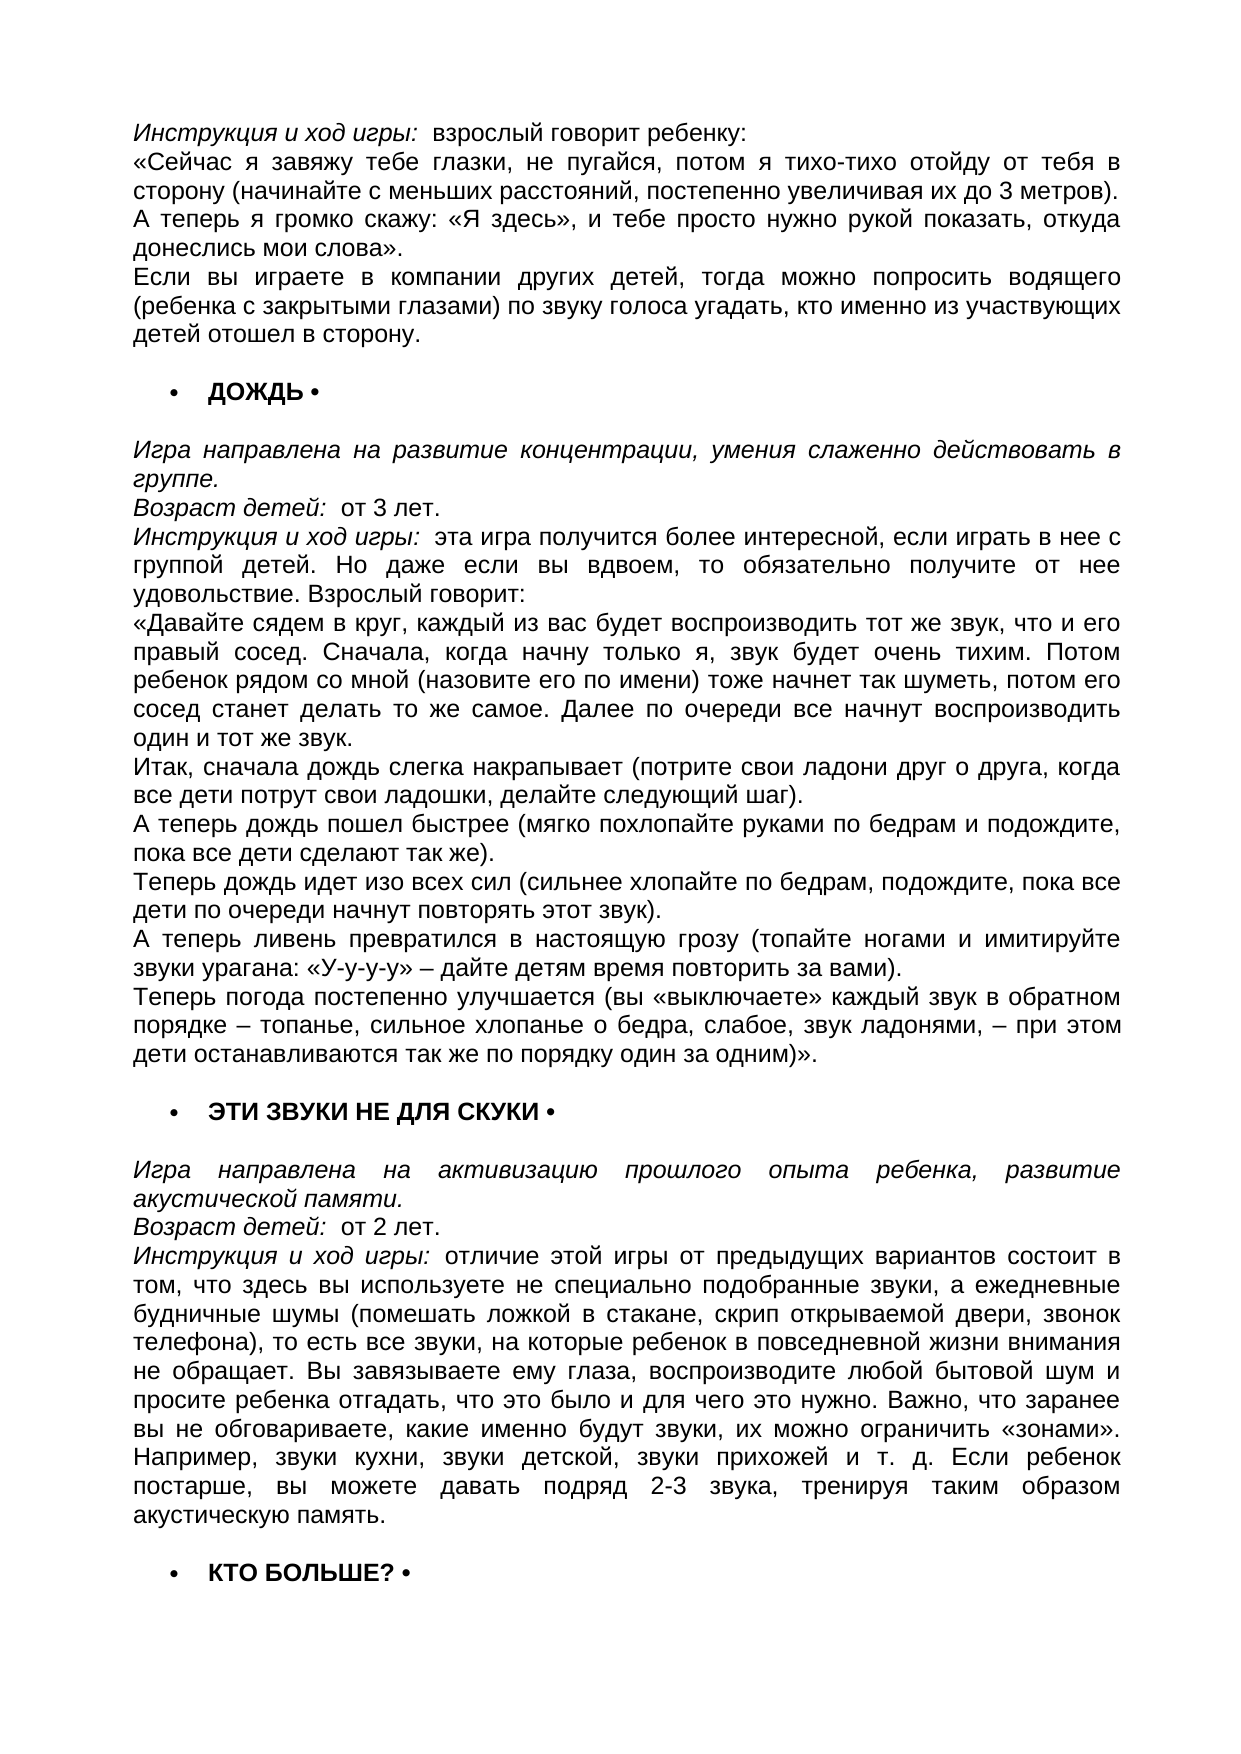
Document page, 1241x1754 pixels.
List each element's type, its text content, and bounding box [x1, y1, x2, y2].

text Возраст детей: от 2 лет. [133, 1212, 1122, 1241]
list КТО БОЛЬШЕ? • [170, 1558, 1122, 1586]
text А теперь дождь пошел быстрее (мягко похлопайте руками по бедрам и подождите, пока все дети сделают так же). [133, 809, 1122, 866]
text Итак, сначала дождь слегка накрапывает (потрите свои ладони друг о друга, когда все дети потрут свои ладошки, делайте следующий шаг). [133, 751, 1122, 809]
text Инструкция и ход игры: эта игра получится более интересной, если играть в нее с группой детей. Но даже если вы вдвоем, то обязательно получите от нее удовольствие. Взрослый говорит: [133, 521, 1122, 608]
text Теперь дождь идет изо всех сил (сильнее хлопайте по бедрам, подождите, пока все дети по очереди начнут повторять этот звук). [133, 866, 1122, 924]
list ДОЖДЬ • [170, 377, 1122, 406]
text Игра направлена на развитие концентрации, умения слаженно действовать в группе. [133, 435, 1122, 493]
text «Давайте сядем в круг, каждый из вас будет воспроизводить тот же звук, что и его правый сосед. Сначала, когда начну только я, звук будет очень тихим. Потом ребенок рядом со мной (назовите его по имени) тоже начнет так шуметь, потом его сосед станет делать то же самое. Далее по очереди все начнут воспроизводить один и тот же звук. [133, 608, 1122, 751]
list ЭТИ ЗВУКИ НЕ ДЛЯ СКУКИ • [170, 1097, 1122, 1126]
text Инструкция и ход игры: отличие этой игры от предыдущих вариантов состоит в том, что здесь вы используете не специально подобранные звуки, а ежедневные будничные шумы (помешать ложкой в стакане, скрип открываемой двери, звонок телефона), то есть все звуки, на которые ребенок в повседневной жизни внимания не обращает. Вы завязываете ему глаза, воспроизводите любой бытовой шум и просите ребенка отгадать, что это было и для чего это нужно. Важно, что заранее вы не обговариваете, какие именно будут звуки, их можно ограничить «зонами». Например, звуки кухни, звуки детской, звуки прихожей и т. д. Если ребенок постарше, вы можете давать подряд 2-3 звука, тренируя таким образом акустическую память. [133, 1241, 1122, 1528]
text Инструкция и ход игры: взрослый говорит ребенку: [133, 118, 1122, 147]
text А теперь ливень превратился в настоящую грозу (топайте ногами и имитируйте звуки урагана: «У-у-у-у» – дайте детям время повторить за вами). [133, 924, 1122, 981]
text «Сейчас я завяжу тебе глазки, не пугайся, потом я тихо-тихо отойду от тебя в сторону (начинайте с меньших расстояний, постепенно увеличивая их до 3 метров). [133, 147, 1122, 204]
text Возраст детей: от 3 лет. [133, 493, 1122, 521]
text А теперь я громко скажу: «Я здесь», и тебе просто нужно рукой показать, откуда донеслись мои слова». [133, 204, 1122, 262]
text Если вы играете в компании других детей, тогда можно попросить водящего (ребенка с закрытыми глазами) по звуку голоса угадать, кто именно из участвующих детей отошел в сторону. [133, 262, 1122, 348]
text Теперь погода постепенно улучшается (вы «выключаете» каждый звук в обратном порядке – топанье, сильное хлопанье о бедра, слабое, звук ладонями, – при этом дети останавливаются так же по порядку один за одним)». [133, 981, 1122, 1068]
text Игра направлена на активизацию прошлого опыта ребенка, развитие акустической памяти. [133, 1155, 1122, 1212]
